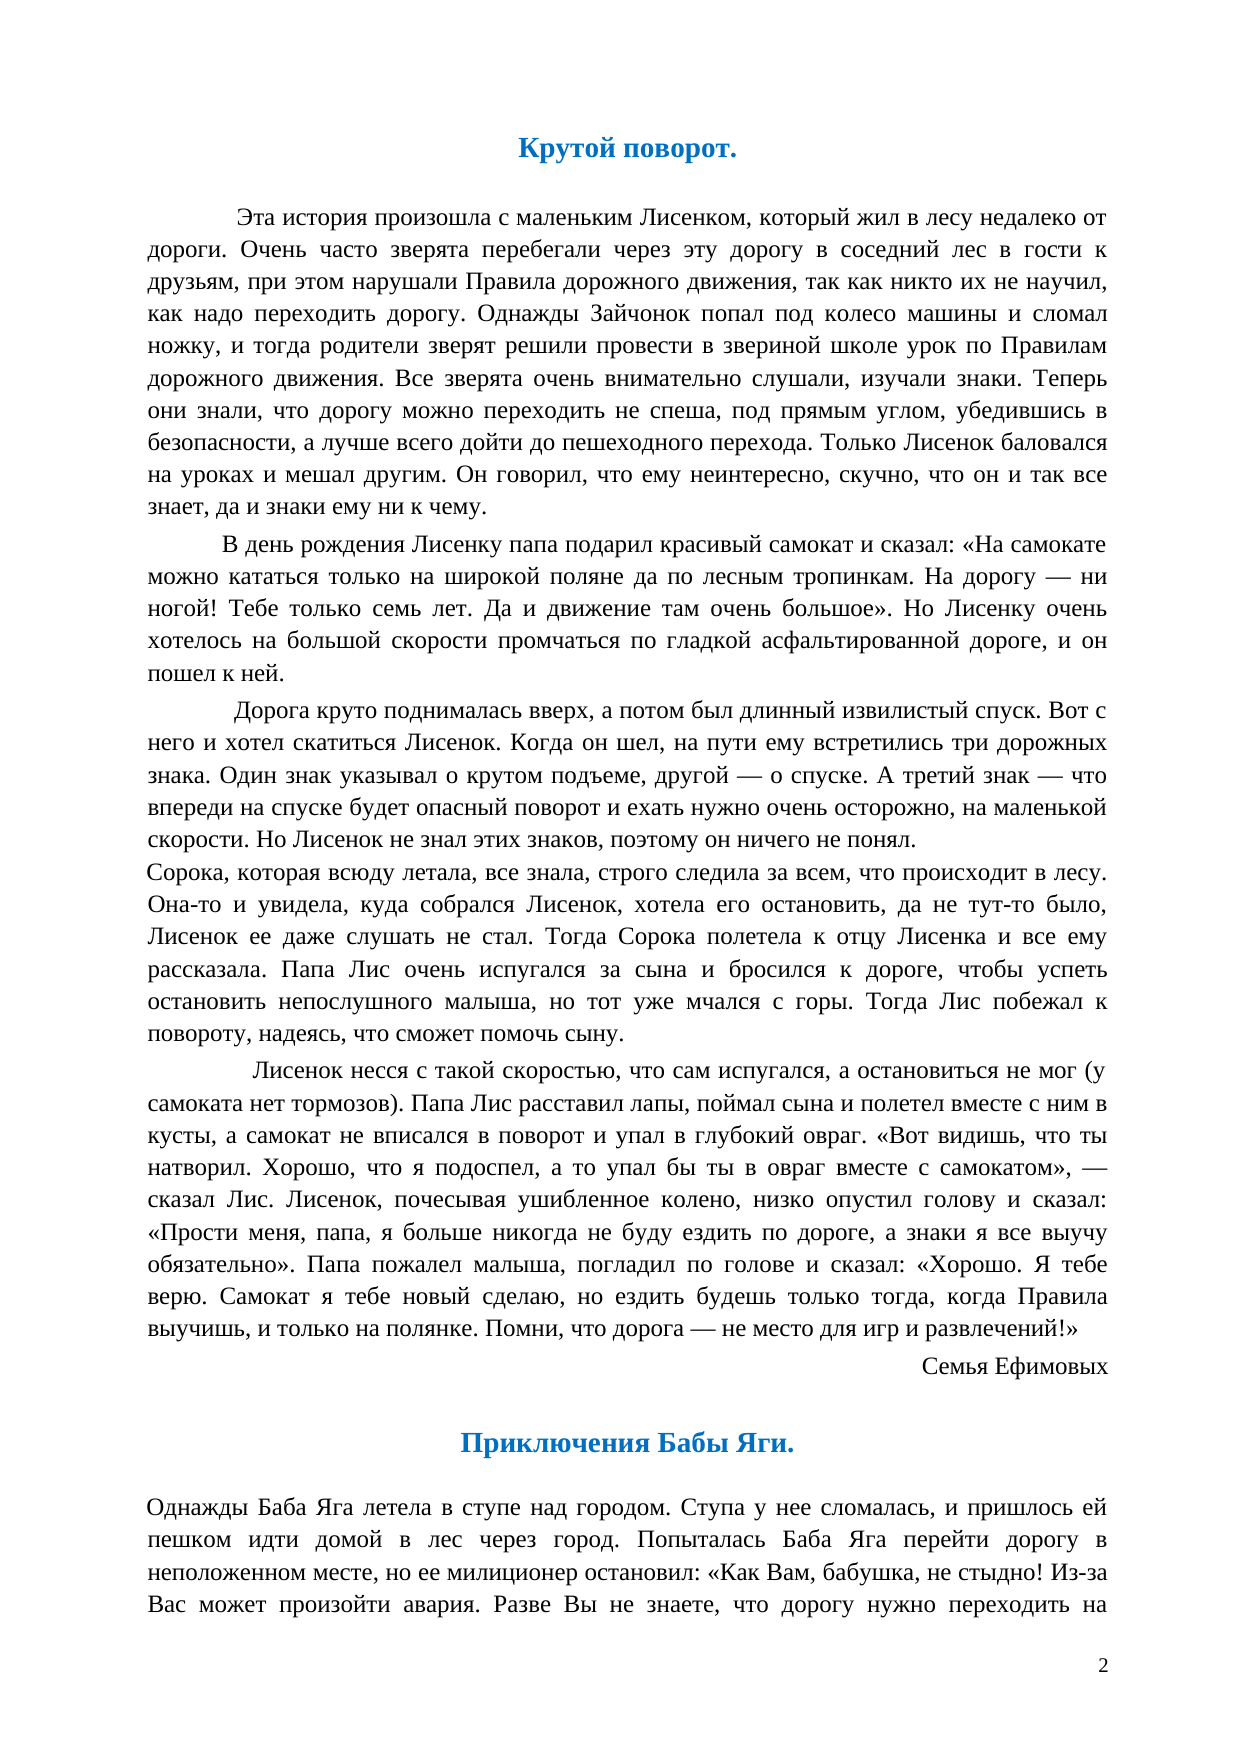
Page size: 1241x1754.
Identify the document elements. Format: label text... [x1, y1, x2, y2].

text Дорога круто поднималась вверх, а потом был длинный извилистый спуск. Вот с него и хотел скатиться Лисенок. Когда он шел, на пути ему встретились три дорожных знака. Один знак указывал о крутом подъеме, другой — о спуске. А третий знак — что впереди на спуске будет опасный поворот и ехать нужно очень осторожно, на маленькой скорости. Но Лисенок не знал этих знаков, поэтому он ничего не понял. [146, 695, 1109, 853]
text В день рождения Лисенку папа подарил красивый самокат и сказал: «На самокате можно кататься только на широкой поляне да по лесным тропинкам. На дорогу — ни ногой! Тебе только семь лет. Да и движение там очень большое». Но Лисенку очень хотелось на большой скорости промчаться по гладкой асфальтированной дороге, и он пошел к ней. [146, 529, 1109, 686]
text Семья Ефимовых [148, 1351, 1108, 1379]
text Приключения Бабы Яги. [148, 1425, 1107, 1459]
text Крутой поворот. [148, 130, 1107, 164]
text Эта история произошла с маленьким Лисенком, который жил в лесу недалеко от дороги. Очень часто зверята перебегали через эту дорогу в соседний лес в гости к друзьям, при этом нарушали Правила дорожного движения, так как никто их не научил, как надо переходить дорогу. Однажды Зайчонок попал под колесо машины и сломал ножку, и тогда родители зверят решили провести в звериной школе урок по Правилам дорожного движения. Все зверята очень внимательно слушали, изучали знаки. Теперь они знали, что дорогу можно переходить не спеша, под прямым углом, убедившись в безопасности, а лучше всего дойти до пешеходного перехода. Только Лисенок баловался на уроках и мешал другим. Он говорил, что ему неинтересно, скучно, что он и так все знает, да и знаки ему ни к чему. [146, 202, 1109, 520]
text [146, 1492, 1109, 1618]
text Сорока, которая всюду летала, все знала, строго следила за всем, что происходит в лесу. Она-то и увидела, куда собрался Лисенок, хотела его остановить, да не тут-то было, Лисенок ее даже слушать не стал. Тогда Сорока полетела к отцу Лисенка и все ему рассказала. Папа Лис очень испугался за сына и бросился к дороге, чтобы успеть остановить непослушного малыша, но тот уже мчался с горы. Тогда Лис побежал к повороту, надеясь, что сможет помочь сыну. [146, 857, 1109, 1047]
text Лисенок несся с такой скоростью, что сам испугался, а остановиться не мог (у самоката нет тормозов). Папа Лис расставил лапы, поймал сына и полетел вместе с ним в кусты, а самокат не вписался в поворот и упал в глубокий овраг. «Вот видишь, что ты натворил. Хорошо, что я подоспел, а то упал бы ты в овраг вместе с самокатом», — сказал Лис. Лисенок, почесывая ушибленное колено, низко опустил голову и сказал: «Прости меня, папа, я больше никогда не буду ездить по дороге, а знаки я все выучу обязательно». Папа пожалел малыша, погладил по голове и сказал: «Хорошо. Я тебе верю. Самокат я тебе новый сделаю, но ездить будешь только тогда, когда Правила выучишь, и только на полянке. Помни, что дорога — не место для игр и развлечений!» [146, 1056, 1109, 1342]
